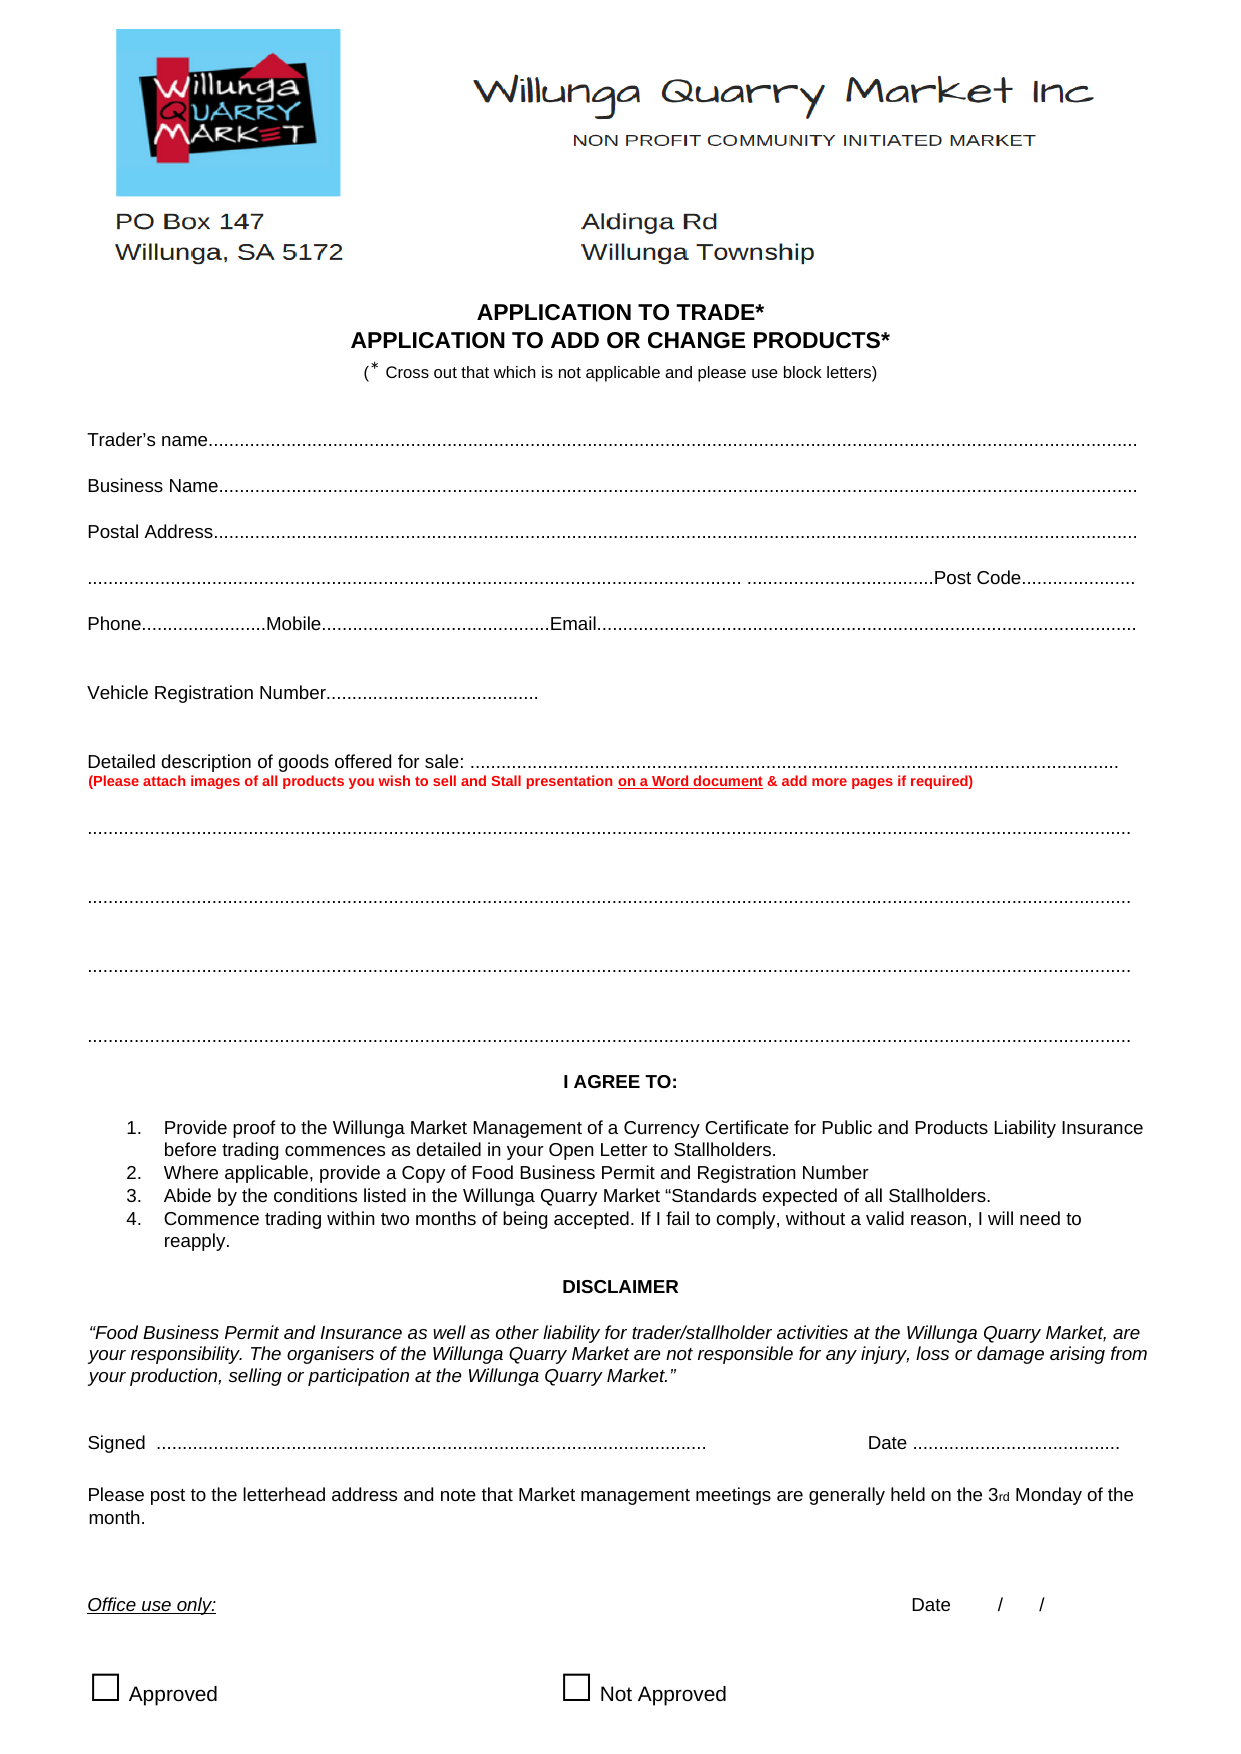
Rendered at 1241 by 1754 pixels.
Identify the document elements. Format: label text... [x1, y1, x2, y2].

text ......................................................................................................................................................................................................... [87, 955, 1153, 977]
text Detailed description of goods offered for sale: ............................................................................................................................. (Please attach images of all products you wish to sell and Stall presentation on a Word document & add more pages if required) [87, 751, 1153, 790]
text Business Name................................................................................................................................................................................. [87, 475, 1153, 496]
picture [89, 29, 1154, 282]
text ......................................................................................................................................................................................................... [87, 817, 1153, 838]
text ......................................................................................................................................................................................................... [87, 886, 1153, 908]
text Vehicle Registration Number......................................... [87, 682, 1153, 703]
text ☐ Approved ☐ Not Approved [89, 1661, 1153, 1712]
text .............................................................................................................................. ....................................Post Code...................... [87, 567, 1153, 588]
text APPLICATION TO ADD OR CHANGE PRODUCTS* [89, 327, 1152, 354]
text (* Cross out that which is not applicable and please use block letters) [89, 356, 1152, 384]
list Provide proof to the Willunga Market Management of a Currency Certificate for Public and Products Liability Insurance before trading commences as detailed in your Open Letter to Stallholders. [126, 1117, 1153, 1161]
text DISCLAIMER [89, 1276, 1152, 1297]
text I AGREE TO: [89, 1070, 1152, 1092]
text APPLICATION TO TRADE* [89, 299, 1152, 325]
list Commence trading within two months of being accepted. If I fail to comply, without a valid reason, I will need to reapply. [126, 1207, 1153, 1251]
text Signed .......................................................................................................... Date ........................................ [87, 1432, 1153, 1454]
list Abide by the conditions listed in the Willunga Quarry Market “Standards expected of all Stallholders. [126, 1185, 1153, 1206]
list Where applicable, provide a Copy of Food Business Permit and Registration Number [126, 1162, 1153, 1183]
text Please post to the letterhead address and note that Market management meetings are generally held on the 3rd Monday of the month. [87, 1484, 1153, 1528]
text ......................................................................................................................................................................................................... [87, 1024, 1153, 1046]
text Postal Address.................................................................................................................................................................................. [87, 521, 1153, 542]
text Phone........................Mobile............................................Email........................................................................................................ [87, 612, 1153, 634]
text Office use only: Date / / [87, 1594, 1153, 1615]
text Trader’s name................................................................................................................................................................................... [87, 429, 1153, 450]
text “Food Business Permit and Insurance as well as other liability for trader/stallholder activities at the Willunga Quarry Market, are your responsibility. The organisers of the Willunga Quarry Market are not responsible for any injury, loss or damage arising from your production, selling or participation at the Willunga Quarry Market.” [89, 1322, 1153, 1386]
